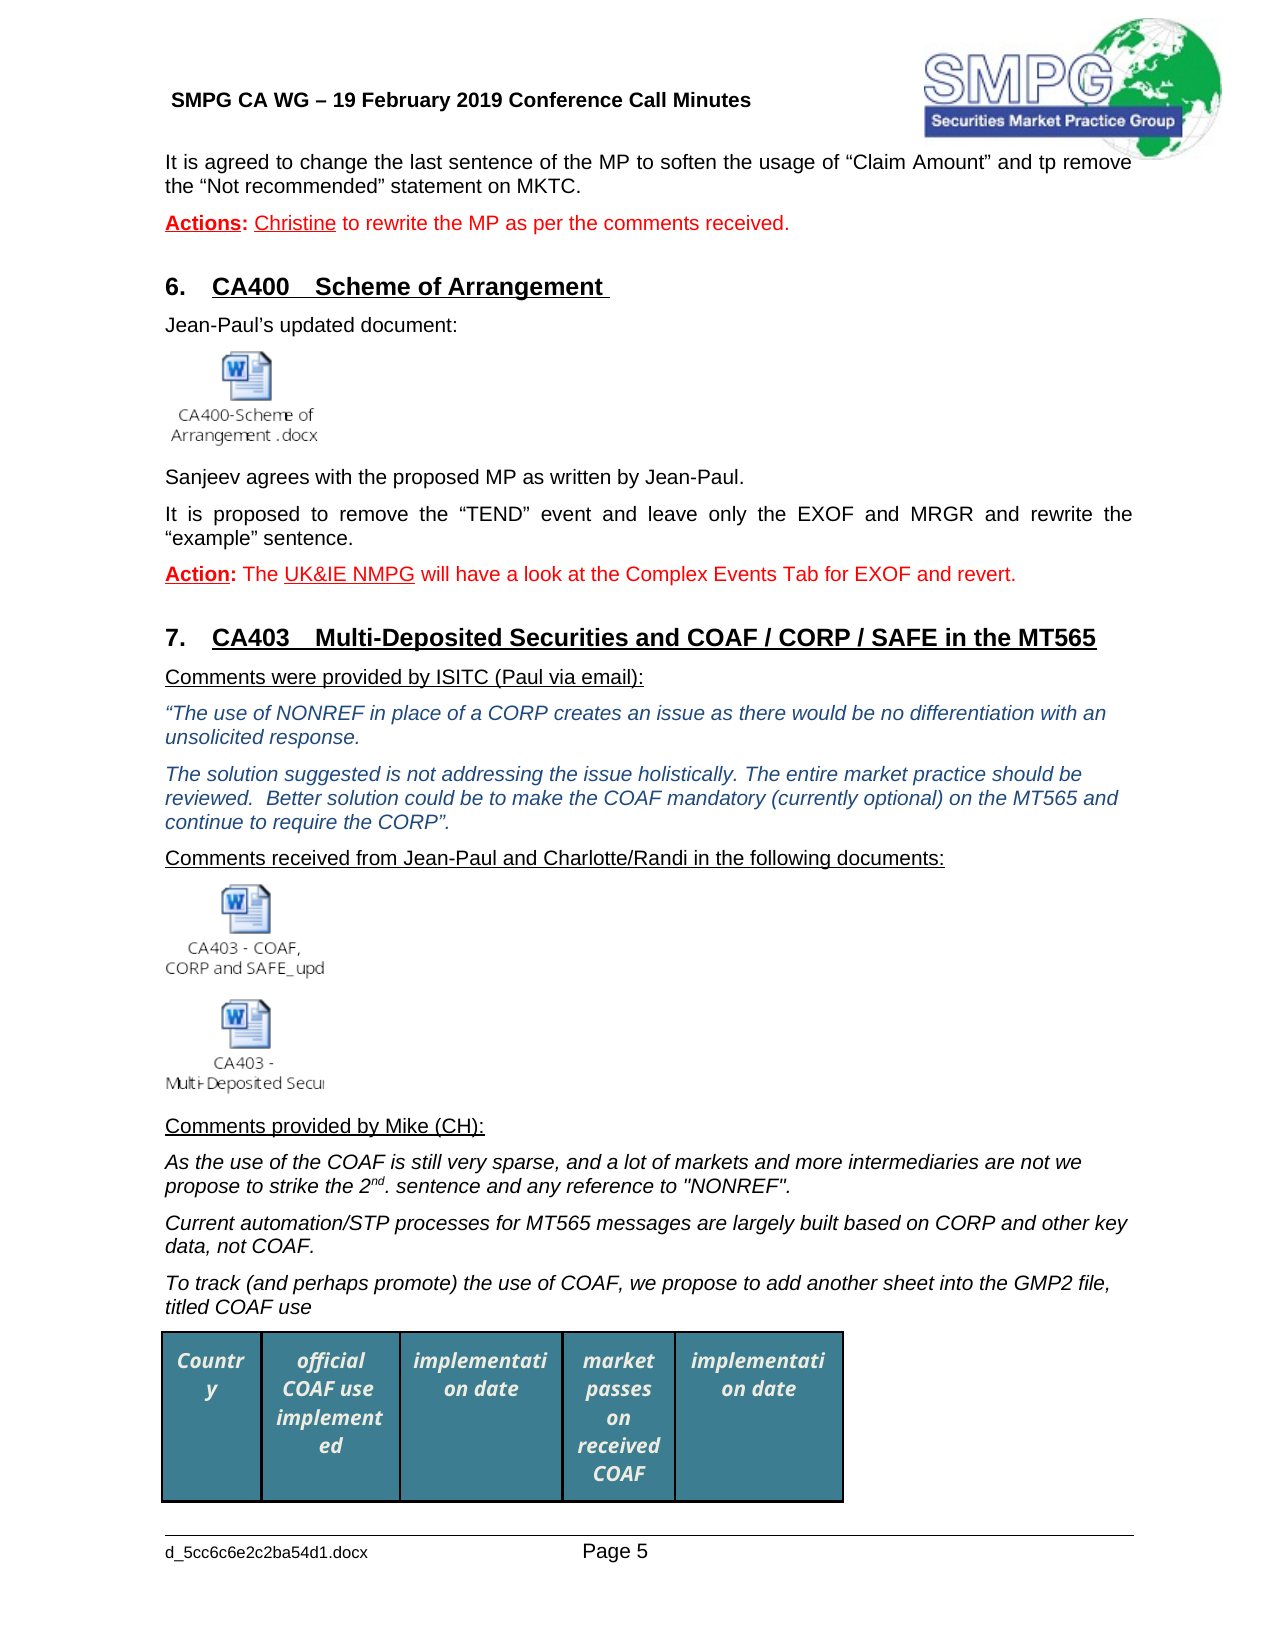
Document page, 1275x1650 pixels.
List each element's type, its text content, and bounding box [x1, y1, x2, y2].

text Current automation/STP processes for MT565 messages are largely built based on CORP and other key data, not COAF. [165, 1210, 1134, 1258]
text “The use of NONREF in place of a CORP creates an issue as there would be no differentiation with an unsolicited response. [165, 701, 1134, 749]
table_header implementation date [676, 1333, 842, 1500]
subtitle CA403 Multi-Deposited Securities and COAF / CORP / SAFE in the MT565 [165, 623, 1134, 652]
subtitle CA400 Scheme of Arrangement [165, 272, 1134, 301]
table_header implementation date [401, 1333, 561, 1500]
text Comments received from Jean-Paul and Charlotte/Randi in the following documents: [165, 846, 1134, 870]
text To track (and perhaps promote) the use of COAF, we propose to add another sheet into the GMP2 file, titled COAF use [165, 1271, 1134, 1319]
table_header market passes on received COAF [564, 1333, 674, 1500]
text Jean-Paul’s updated document: [165, 313, 1134, 337]
picture [924, 18, 1222, 160]
table_header official COAF use implemented [263, 1333, 399, 1500]
text Comments were provided by ISITC (Paul via email): [165, 665, 1134, 689]
text The solution suggested is not addressing the issue holistically. The entire market practice should be reviewed. Better solution could be to make the COAF mandatory (currently optional) on the MT565 and continue to require the CORP”. [165, 762, 1134, 833]
text Sanjeev agrees with the proposed MP as written by Jean-Paul. [165, 465, 1134, 489]
table_header Country [163, 1333, 260, 1500]
text It is proposed to remove the “TEND” event and leave only the EXOF and MRGR and rewrite the “example” sentence. [165, 502, 1134, 549]
text Comments provided by Mike (CH): [165, 1113, 1134, 1137]
text As the use of the COAF is still very sparse, and a lot of markets and more intermediaries are not we propose to strike the 2nd. sentence and any reference to "NONREF". [165, 1150, 1134, 1198]
text Actions: Christine to rewrite the MP as per the comments received. [165, 210, 1134, 234]
text It is agreed to change the last sentence of the MP to soften the usage of “Claim Amount” and tp remove the “Not recommended” statement on MKTC. [165, 150, 1134, 198]
text Action: The UK&IE NMPG will have a look at the Complex Events Tab for EXOF and revert. [165, 562, 1134, 586]
